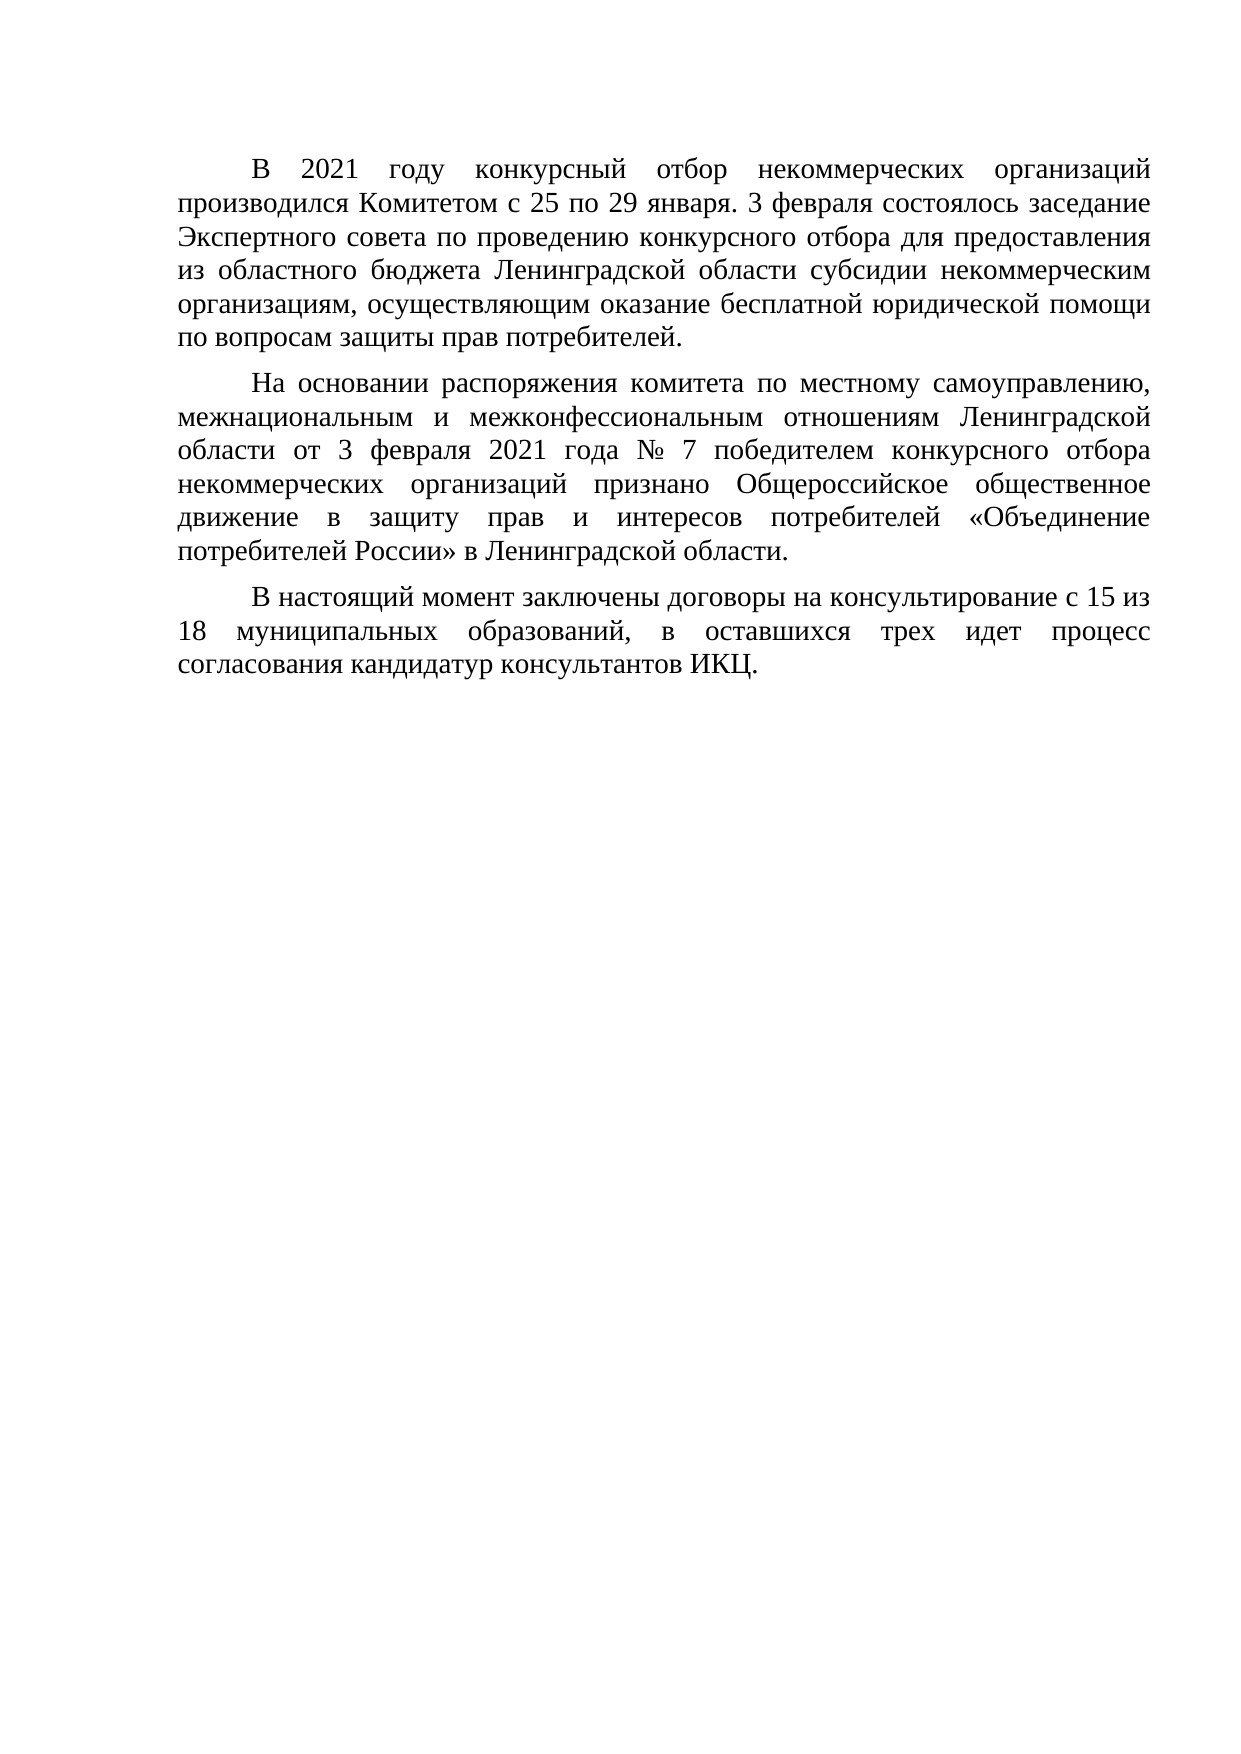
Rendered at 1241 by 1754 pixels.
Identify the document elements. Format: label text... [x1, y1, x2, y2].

text В 2021 году конкурсный отбор некоммерческих организаций производился Комитетом с 25 по 29 января. 3 февраля состоялось заседание Экспертного совета по проведению конкурсного отбора для предоставления из областного бюджета Ленинградской области субсидии некоммерческим организациям, осуществляющим оказание бесплатной юридической помощи по вопросам защиты прав потребителей. [177, 152, 1152, 353]
text На основании распоряжения комитета по местному самоуправлению, межнациональным и межконфессиональным отношениям Ленинградской области от 3 февраля 2021 года № 7 победителем конкурсного отбора некоммерческих организаций признано Общероссийское общественное движение в защиту прав и интересов потребителей «Объединение потребителей России» в Ленинградской области. [177, 365, 1152, 567]
text В настоящий момент заключены договоры на консультирование с 15 из 18 муниципальных образований, в оставшихся трех идет процесс согласования кандидатур консультантов ИКЦ. [177, 579, 1152, 680]
